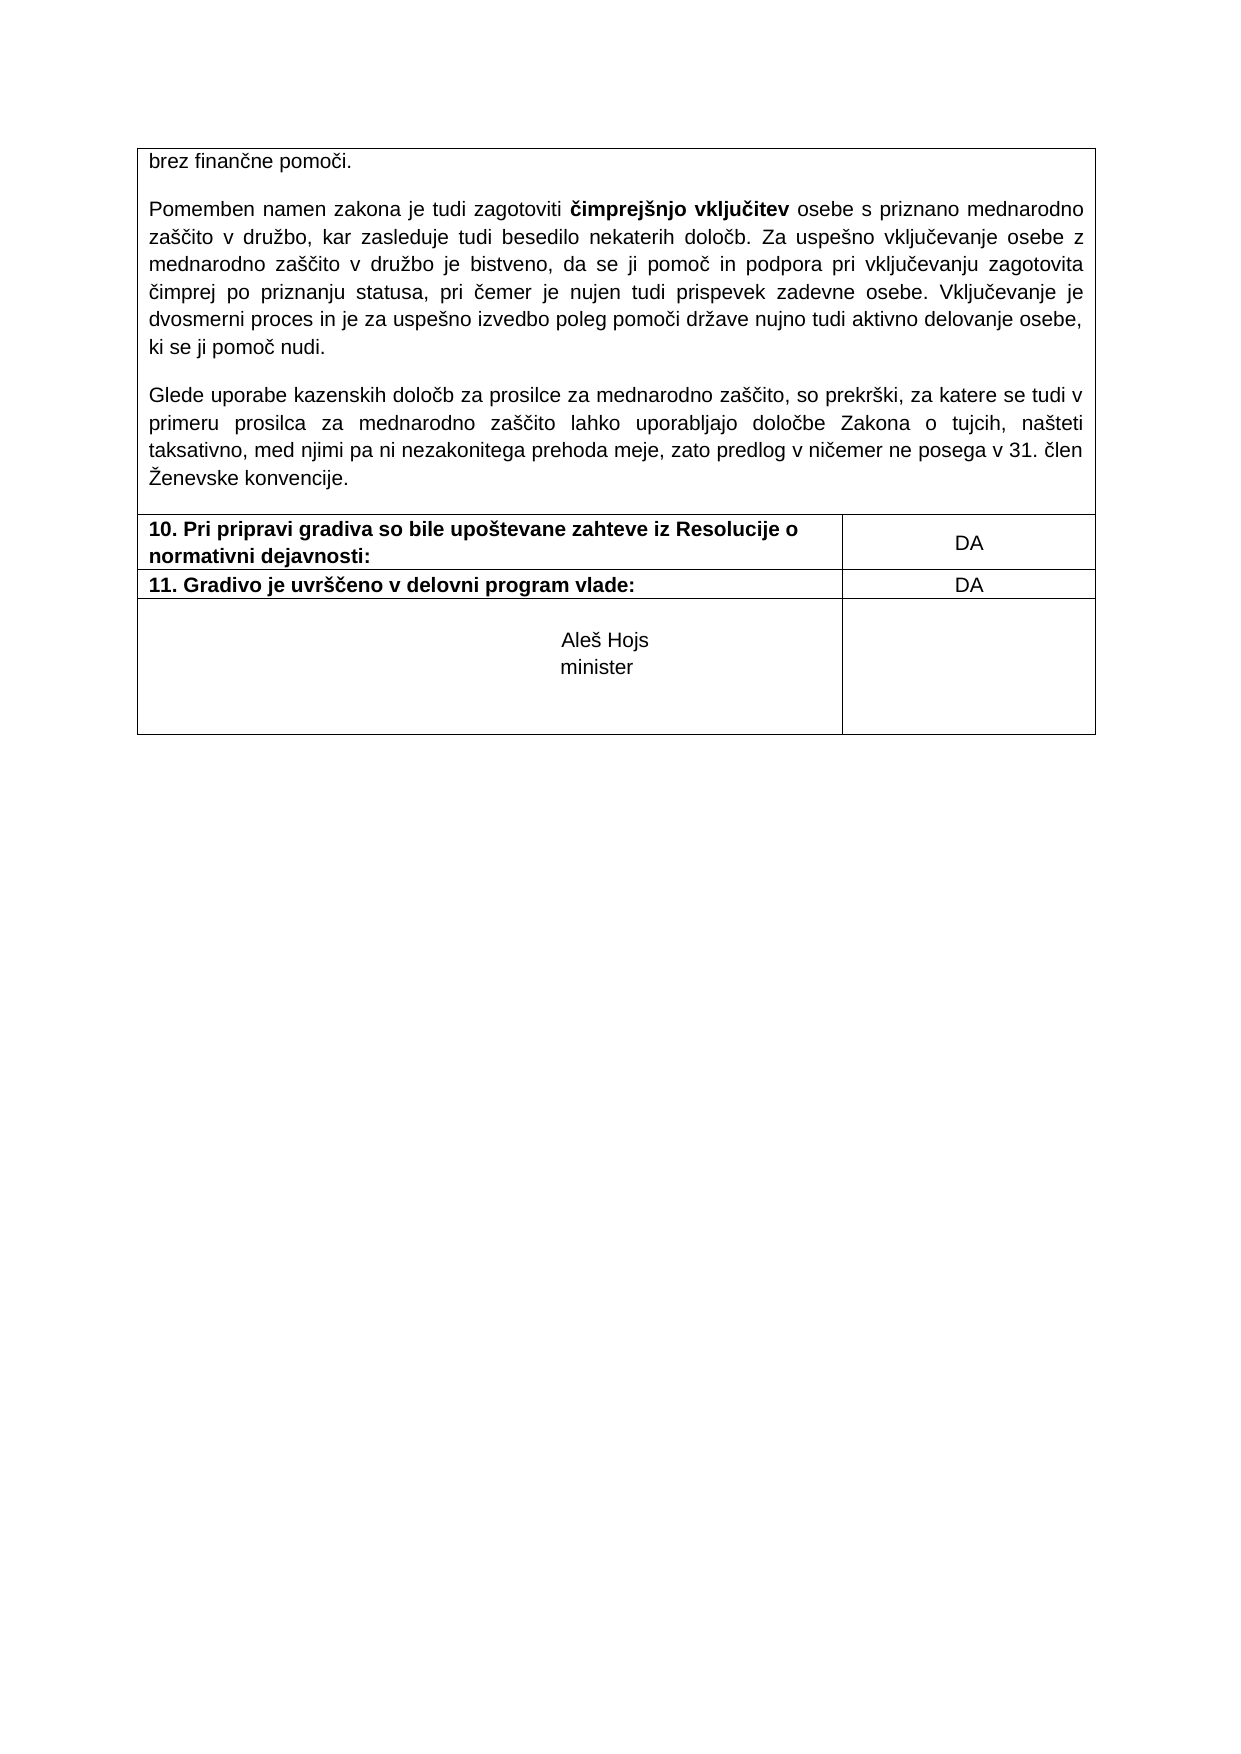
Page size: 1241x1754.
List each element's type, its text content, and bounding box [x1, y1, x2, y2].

table_cell 11. Gradivo je uvrščeno v delovni program vlade: [138, 570, 842, 597]
table_cell 10. Pri pripravi gradiva so bile upoštevane zahteve iz Resolucije o normativni dejavnosti: [138, 515, 842, 569]
table_cell DA [843, 570, 1095, 597]
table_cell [138, 149, 1095, 514]
table_cell Aleš Hojs minister [138, 599, 842, 734]
table_cell DA [843, 515, 1095, 569]
table_cell [843, 599, 1095, 734]
